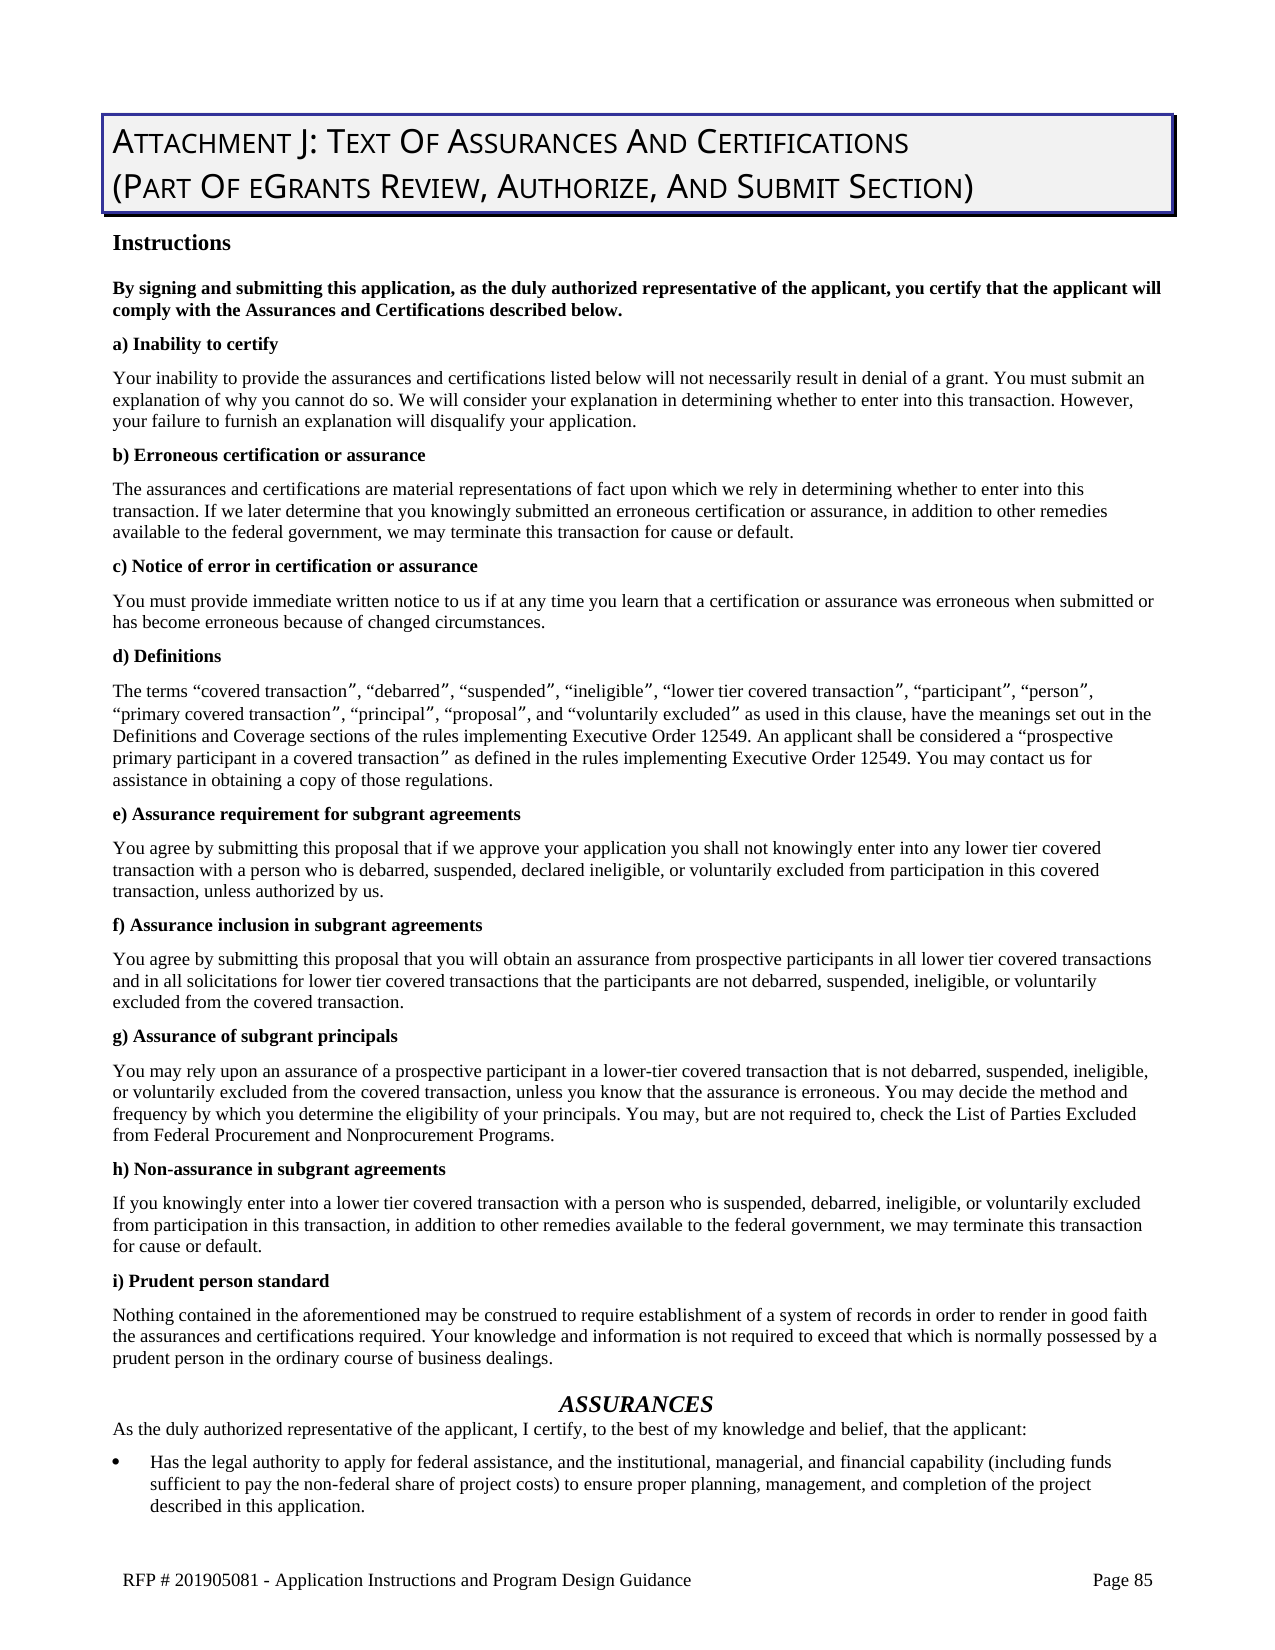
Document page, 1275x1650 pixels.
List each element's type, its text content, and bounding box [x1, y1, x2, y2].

text Your inability to provide the assurances and certifications listed below will not necessarily result in denial of a grant. You must submit an explanation of why you cannot do so. We will consider your explanation in determining whether to enter into this transaction. However, your failure to furnish an explanation will disqualify your application. [112, 367, 1162, 432]
text You agree by submitting this proposal that if we approve your application you shall not knowingly enter into any lower tier covered transaction with a person who is debarred, suspended, declared ineligible, or voluntarily excluded from participation in this covered transaction, unless authorized by us. [112, 837, 1162, 902]
list Has the legal authority to apply for federal assistance, and the institutional, managerial, and financial capability (including funds sufficient to pay the non-federal share of project costs) to ensure proper planning, management, and completion of the project described in this application. [112, 1451, 1162, 1516]
text ASSURANCES [112, 1390, 1162, 1417]
text As the duly authorized representative of the applicant, I certify, to the best of my knowledge and belief, that the applicant: [112, 1417, 1162, 1439]
text d) Definitions [112, 645, 1162, 667]
text c) Notice of error in certification or assurance [112, 555, 1162, 577]
text g) Assurance of subgrant principals [112, 1025, 1162, 1047]
text The terms “covered transaction”, “debarred”, “suspended”, “ineligible”, “lower tier covered transaction”, “participant”, “person”, “primary covered transaction”, “principal”, “proposal”, and “voluntarily excluded” as used in this clause, have the meanings set out in the Definitions and Coverage sections of the rules implementing Executive Order 12549. An applicant shall be considered a “prospective primary participant in a covered transaction” as defined in the rules implementing Executive Order 12549. You may contact us for assistance in obtaining a copy of those regulations. [112, 679, 1162, 790]
text h) Non-assurance in subgrant agreements [112, 1158, 1162, 1180]
text By signing and submitting this application, as the duly authorized representative of the applicant, you certify that the applicant will comply with the Assurances and Certifications described below. [112, 277, 1162, 320]
text The assurances and certifications are material representations of fact upon which we rely in determining whether to enter into this transaction. If we later determine that you knowingly submitted an erroneous certification or assurance, in addition to other remedies available to the federal government, we may terminate this transaction for cause or default. [112, 478, 1162, 543]
text If you knowingly enter into a lower tier covered transaction with a person who is suspended, debarred, ineligible, or voluntarily excluded from participation in this transaction, in addition to other remedies available to the federal government, we may terminate this transaction for cause or default. [112, 1192, 1162, 1257]
text Nothing contained in the aforementioned may be construed to require establishment of a system of records in order to render in good faith the assurances and certifications required. Your knowledge and information is not required to exceed that which is normally possessed by a prudent person in the ordinary course of business dealings. [112, 1303, 1162, 1368]
text a) Inability to certify [112, 333, 1162, 354]
text i) Prudent person standard [112, 1269, 1162, 1291]
subtitle Attachment J: Text Of Assurances And Certifications (Part Of eGrants Review, Authorize, And Submit Section) [104, 116, 1171, 211]
text f) Assurance inclusion in subgrant agreements [112, 914, 1162, 936]
text You may rely upon an assurance of a prospective participant in a lower-tier covered transaction that is not debarred, suspended, ineligible, or voluntarily excluded from the covered transaction, unless you know that the assurance is erroneous. You may decide the method and frequency by which you determine the eligibility of your principals. You may, but are not required to, check the List of Parties Excluded from Federal Procurement and Nonprocurement Programs. [112, 1059, 1162, 1146]
text b) Erroneous certification or assurance [112, 444, 1162, 466]
text You must provide immediate written notice to us if at any time you learn that a certification or assurance was erroneous when submitted or has become erroneous because of changed circumstances. [112, 589, 1162, 633]
text Instructions [112, 229, 1162, 256]
text You agree by submitting this proposal that you will obtain an assurance from prospective participants in all lower tier covered transactions and in all solicitations for lower tier covered transactions that the participants are not debarred, suspended, ineligible, or voluntarily excluded from the covered transaction. [112, 948, 1162, 1013]
text e) Assurance requirement for subgrant agreements [112, 803, 1162, 824]
